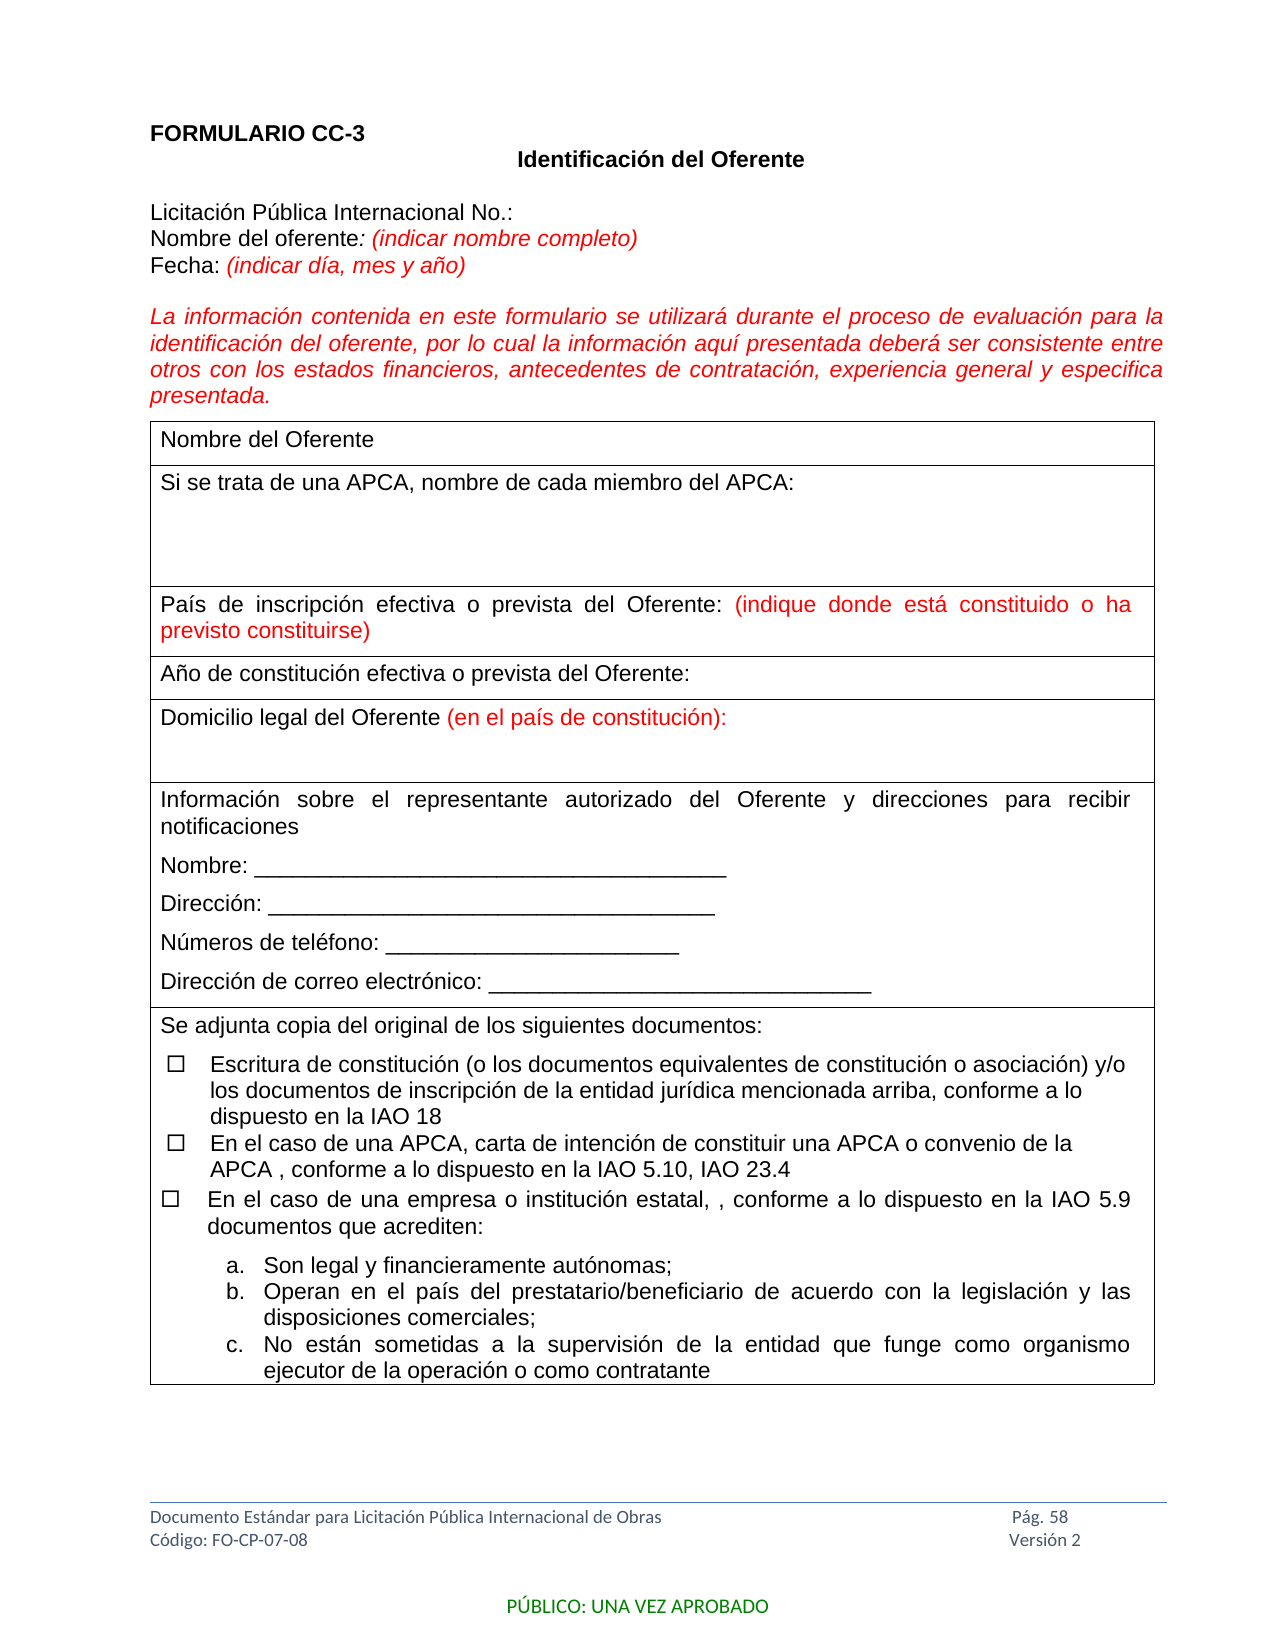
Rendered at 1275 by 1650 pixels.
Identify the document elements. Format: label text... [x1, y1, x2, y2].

table_cell País de inscripción efectiva o prevista del Oferente: (indique donde está constituido o ha previsto constituirse) [151, 587, 1154, 656]
table_header Nombre del Oferente [151, 422, 1154, 464]
text Nombre del oferente: (indicar nombre completo) [150, 225, 1150, 252]
text Licitación Pública Internacional No.: [150, 199, 1150, 225]
table_cell Se adjunta copia del original de los siguientes documentos: Escritura de constitución (o los documentos equivalentes de constitución o asociación) y/o los documentos de inscripción de la entidad jurídica mencionada arriba, conforme a lo dispuesto en la IAO 18 En el caso de una APCA, carta de intención de constituir una APCA o convenio de la APCA , conforme a lo dispuesto en la IAO 5.10, IAO 23.4 En el caso de una empresa o institución estatal, , conforme a lo dispuesto en la IAO 5.9 documentos que acrediten: Son legal y financieramente autónomas; Operan en el país del prestatario/beneficiario de acuerdo con la legislación y las disposiciones comerciales; No están sometidas a la supervisión de la entidad que funge como organismo ejecutor de la operación o como contratante [151, 1008, 1154, 1383]
text Fecha: (indicar día, mes y año) [150, 252, 1150, 278]
table_cell Información sobre el representante autorizado del Oferente y direcciones para recibir notificaciones Nombre: _____________________________________ Dirección: ___________________________________ Números de teléfono: _______________________ Dirección de correo electrónico: ______________________________ [151, 783, 1154, 1007]
text FORMULARIO CC-3 [150, 120, 1167, 146]
table_cell Año de constitución efectiva o prevista del Oferente: [151, 657, 1154, 699]
table_cell Si se trata de una APCA, nombre de cada miembro del APCA: [151, 466, 1154, 586]
table_cell Domicilio legal del Oferente (en el país de constitución): [151, 700, 1154, 782]
text Identificación del Oferente [150, 146, 1167, 173]
text La información contenida en este formulario se utilizará durante el proceso de evaluación para la identificación del oferente, por lo cual la información aquí presentada deberá ser consistente entre otros con los estados financieros, antecedentes de contratación, experiencia general y especifica presentada. [150, 303, 1167, 408]
